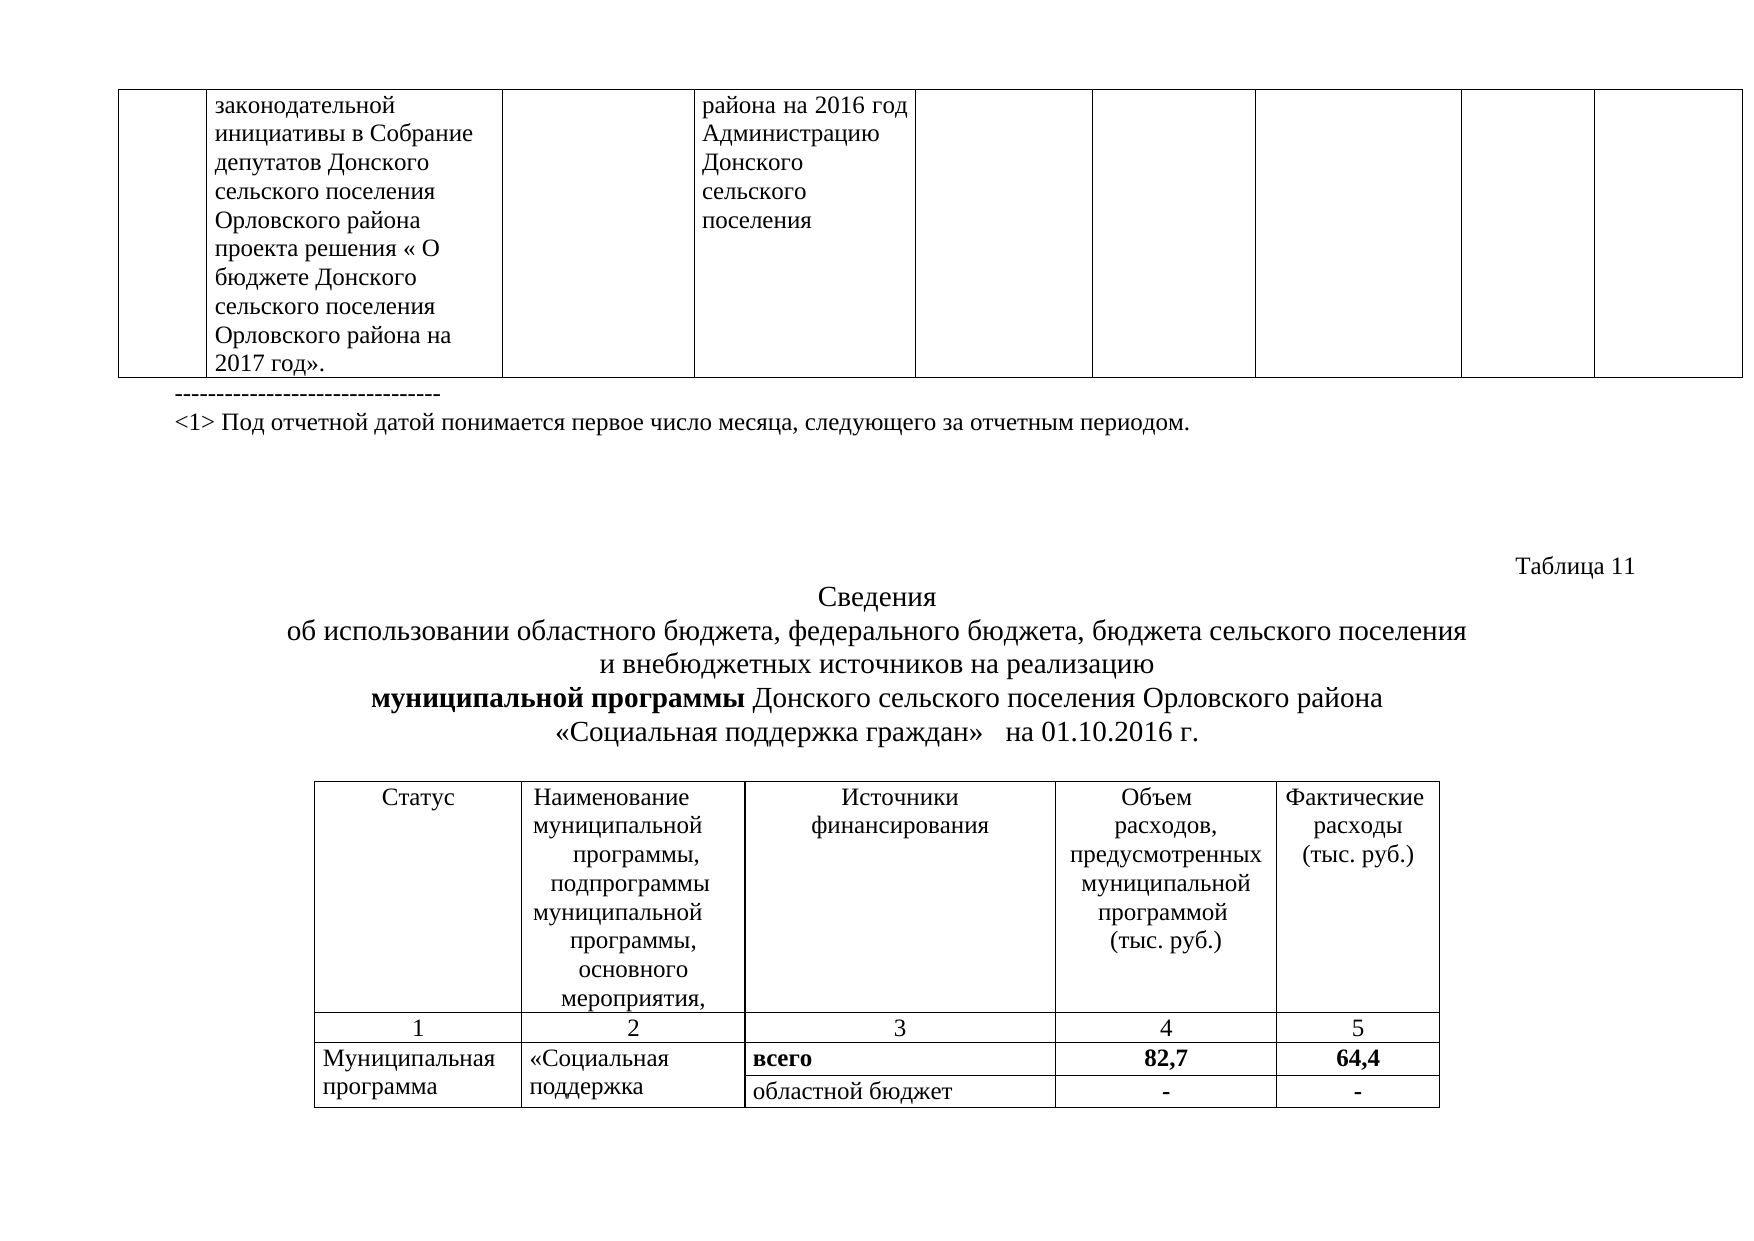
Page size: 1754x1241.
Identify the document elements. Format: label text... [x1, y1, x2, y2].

table_cell - [1056, 1076, 1276, 1107]
table_cell X [916, 90, 1092, 377]
table_cell 4 [1056, 1013, 1276, 1042]
table_cell Муниципальная программа [315, 1043, 521, 1107]
table_cell всего [746, 1043, 1055, 1075]
text -------------------------------- [118, 378, 1636, 407]
table_header Статус [315, 782, 521, 1012]
table_cell X [1256, 90, 1461, 377]
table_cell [207, 90, 502, 377]
table_header Источники финансирования [746, 782, 1055, 1012]
table_cell «Социальная поддержка граждан» [522, 1043, 744, 1107]
table_cell 1 [315, 1013, 521, 1042]
table_header Фактические расходы (тыс. руб.) [1277, 782, 1439, 1012]
text «Социальная поддержка граждан» на 01.10.2016 г. [118, 714, 1636, 747]
table_header Объем расходов, предусмотренных муниципальной программой (тыс. руб.) [1056, 782, 1276, 1012]
text об использовании областного бюджета, федерального бюджета, бюджета сельского поселения [118, 613, 1636, 647]
table_cell X [1462, 90, 1594, 377]
text Таблица 11 [118, 551, 1636, 579]
table_cell - [1277, 1076, 1439, 1107]
text <1> Под отчетной датой понимается первое число месяца, следующего за отчетным периодом. [118, 407, 1636, 436]
table_cell [1093, 90, 1255, 377]
table_cell 3 [746, 1013, 1055, 1042]
text муниципальной программы Донского сельского поселения Орловского района [118, 680, 1636, 714]
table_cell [695, 90, 915, 377]
text Сведения [118, 579, 1636, 613]
table_cell 2 [522, 1013, 744, 1042]
table_cell 64,4 [1277, 1043, 1439, 1075]
text и внебюджетных источников на реализацию [118, 647, 1636, 680]
table_header Наименование муниципальной программы, подпрограммы муниципальной программы, основного мероприятия, [522, 782, 744, 1012]
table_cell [503, 90, 694, 377]
table_cell областной бюджет [746, 1076, 1055, 1107]
table_cell 82,7 [1056, 1043, 1276, 1075]
table_cell 5 [1277, 1013, 1439, 1042]
table_cell [119, 90, 206, 377]
table_cell X [1595, 90, 1742, 377]
